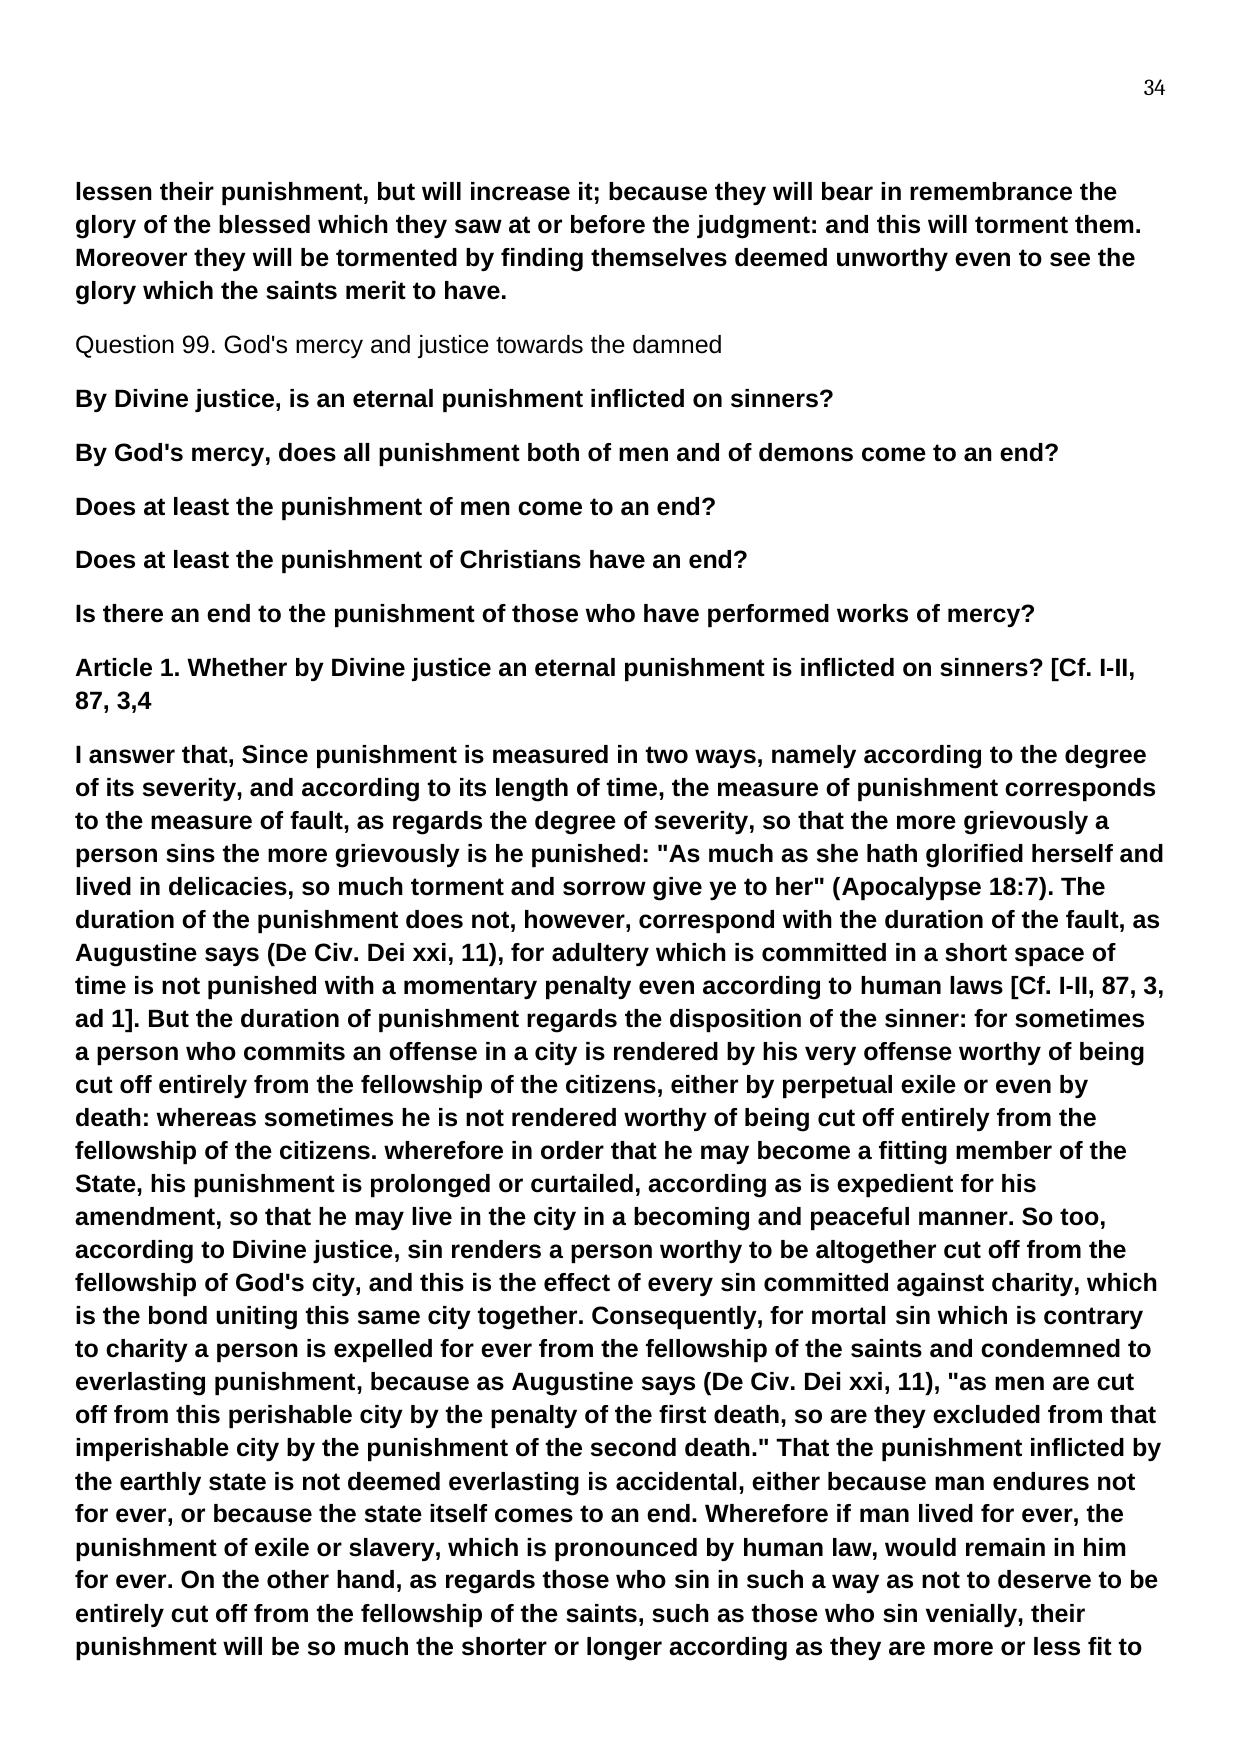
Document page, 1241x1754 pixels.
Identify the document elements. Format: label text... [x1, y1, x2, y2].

text Is there an end to the punishment of those who have performed works of mercy? [75, 599, 1165, 628]
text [75, 177, 1165, 305]
text Question 99. God's mercy and justice towards the damned [75, 330, 1165, 359]
text Does at least the punishment of men come to an end? [75, 492, 1165, 520]
text Does at least the punishment of Christians have an end? [75, 545, 1165, 574]
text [75, 740, 1165, 1660]
text By Divine justice, is an eternal punishment inflicted on sinners? [75, 384, 1165, 413]
text Article 1. Whether by Divine justice an eternal punishment is inflicted on sinners? [Cf. I-II, 87, 3,4 [75, 653, 1165, 715]
text By God's mercy, does all punishment both of men and of demons come to an end? [75, 438, 1165, 466]
